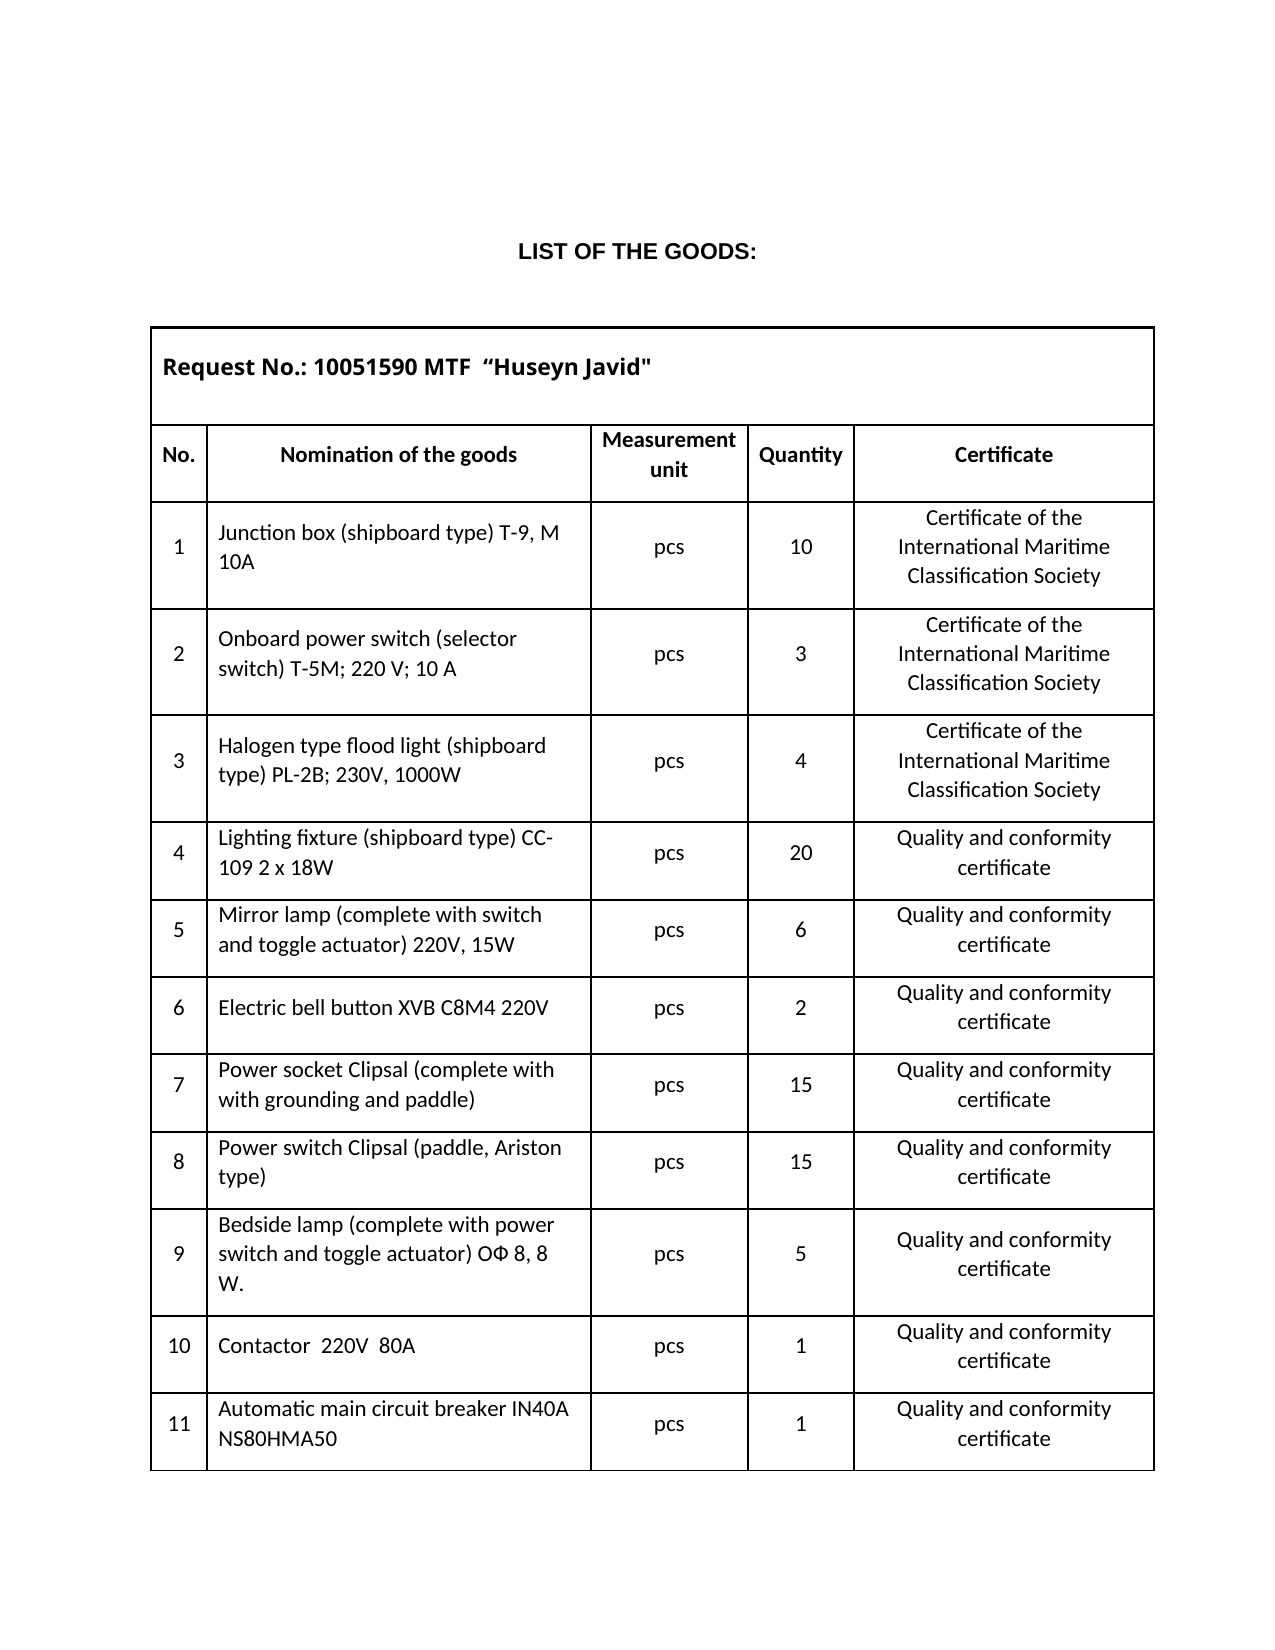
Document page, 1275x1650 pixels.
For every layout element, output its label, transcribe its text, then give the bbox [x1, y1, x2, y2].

table_cell Bedside lamp (complete with power switch and toggle actuator) ОФ 8, 8 W. [208, 1210, 590, 1315]
table_cell No. [152, 426, 206, 501]
table_cell Certificate of the International Maritime Classification Society [855, 503, 1153, 608]
table_cell 3 [749, 610, 853, 714]
table_cell 3 [152, 716, 206, 821]
table_cell 5 [152, 901, 206, 976]
table_cell 5 [749, 1210, 853, 1315]
table_cell 15 [749, 1133, 853, 1208]
table_cell Quantity [749, 426, 853, 501]
table_cell pcs [592, 716, 747, 821]
table_cell pcs [592, 503, 747, 608]
table_cell pcs [592, 610, 747, 714]
table_cell Measurement unit [592, 426, 747, 501]
table_cell 11 [152, 1394, 206, 1470]
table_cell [855, 1394, 1153, 1470]
table_cell Power switch Clipsal (paddle, Ariston type) [208, 1133, 590, 1208]
table_cell Quality and conformity certificate [855, 1210, 1153, 1315]
table_cell Contactor 220V 80A [208, 1317, 590, 1392]
table_cell Quality and conformity certificate [855, 901, 1153, 976]
table_cell pcs [592, 1394, 747, 1470]
table_cell 7 [152, 1055, 206, 1131]
table_cell 4 [152, 823, 206, 898]
table_header Request No.: 10051590 MTF “Huseyn Javid" [152, 329, 1153, 423]
table_cell Nomination of the goods [208, 426, 590, 501]
table_cell pcs [592, 823, 747, 898]
table_cell Power socket Clipsal (complete with with grounding and paddle) [208, 1055, 590, 1131]
table_cell 1 [749, 1394, 853, 1470]
table_cell Lighting fixture (shipboard type) CC-109 2 x 18W [208, 823, 590, 898]
table_cell Certificate of the International Maritime Classification Society [855, 716, 1153, 821]
table_cell Certificate of the International Maritime Classification Society [855, 610, 1153, 714]
table_cell 2 [152, 610, 206, 714]
table_cell 10 [749, 503, 853, 608]
table_cell Certificate [855, 426, 1153, 501]
table_cell 10 [152, 1317, 206, 1392]
table_cell pcs [592, 1317, 747, 1392]
table_cell Mirror lamp (complete with switch and toggle actuator) 220V, 15W [208, 901, 590, 976]
table_cell pcs [592, 1133, 747, 1208]
table_cell pcs [592, 1055, 747, 1131]
table_cell pcs [592, 901, 747, 976]
table_cell 20 [749, 823, 853, 898]
table_cell 1 [749, 1317, 853, 1392]
text LIST OF THE GOODS: [150, 238, 1125, 264]
table_cell Electric bell button XVB C8M4 220V [208, 978, 590, 1053]
table_cell 6 [152, 978, 206, 1053]
table_cell 15 [749, 1055, 853, 1131]
table_cell Halogen type flood light (shipboard type) PL-2B; 230V, 1000W [208, 716, 590, 821]
table_cell 2 [749, 978, 853, 1053]
table_cell 1 [152, 503, 206, 608]
table_cell Quality and conformity certificate [855, 978, 1153, 1053]
table_cell Quality and conformity certificate [855, 1055, 1153, 1131]
table_cell Quality and conformity certificate [855, 1317, 1153, 1392]
table_cell Quality and conformity certificate [855, 1133, 1153, 1208]
table_cell 9 [152, 1210, 206, 1315]
table_cell pcs [592, 978, 747, 1053]
table_cell Quality and conformity certificate [855, 823, 1153, 898]
table_cell 4 [749, 716, 853, 821]
table_cell pcs [592, 1210, 747, 1315]
table_cell 8 [152, 1133, 206, 1208]
table_cell Junction box (shipboard type) T-9, M 10A [208, 503, 590, 608]
table_cell Automatic main circuit breaker IN40A NS80HMA50 [208, 1394, 590, 1470]
table_cell 6 [749, 901, 853, 976]
table_cell Onboard power switch (selector switch) T-5M; 220 V; 10 A [208, 610, 590, 714]
